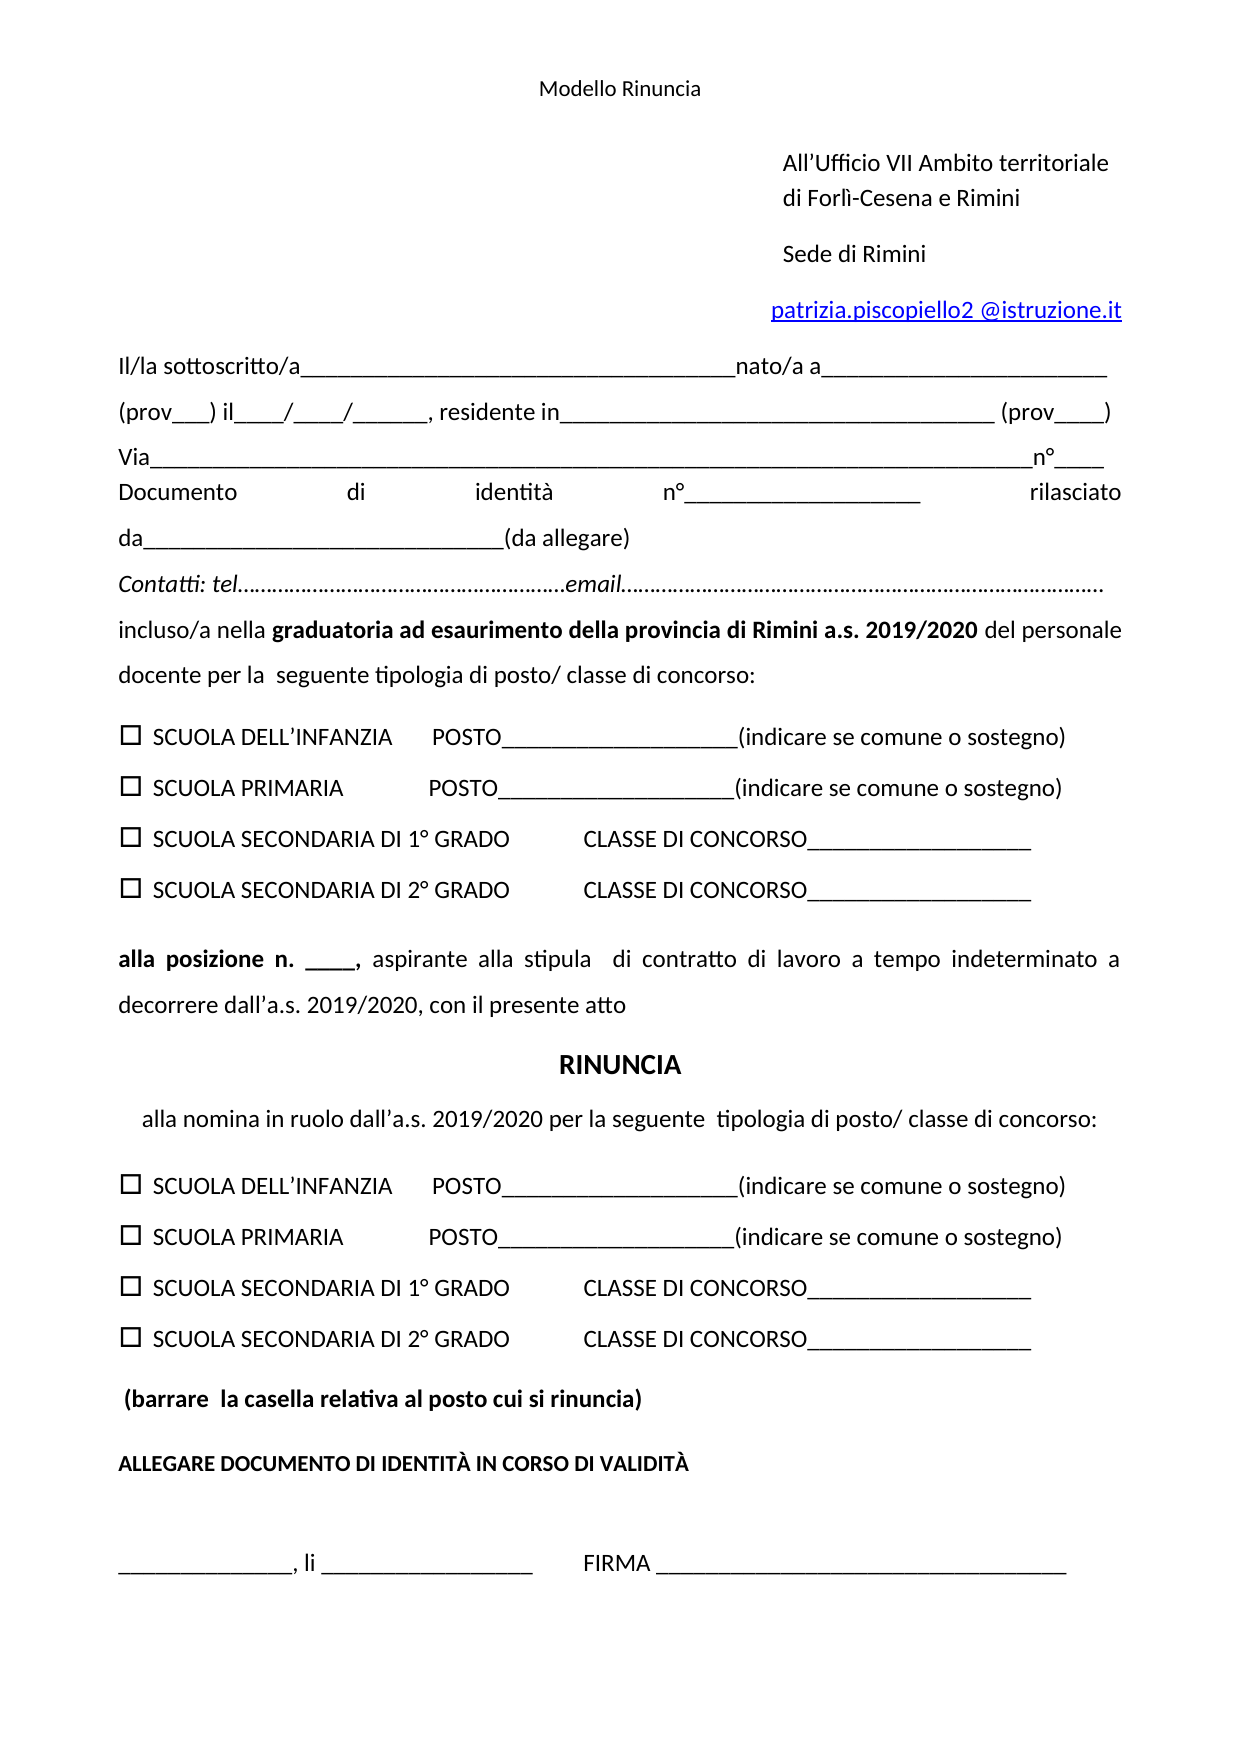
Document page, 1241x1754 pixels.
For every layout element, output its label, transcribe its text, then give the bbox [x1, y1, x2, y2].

text □ SCUOLA DELL’INFANZIA POSTO___________________(indicare se comune o sostegno) [118, 705, 1122, 756]
text All’Ufficio VII Ambito territoriale di Forlì-Cesena e Rimini [118, 148, 1122, 213]
text (barrare la casella relativa al posto cui si rinuncia) [118, 1383, 1122, 1413]
text □ SCUOLA PRIMARIA POSTO___________________(indicare se comune o sostegno) [118, 756, 1122, 807]
text Contatti: tel…………………………………………………email………………………………………………………………………… [118, 568, 1122, 598]
text alla posizione n. ____, aspirante alla stipula di contratto di lavoro a tempo indeterminato a decorrere dall’a.s. 2019/2020, con il presente atto [118, 943, 1122, 1020]
text □ SCUOLA SECONDARIA DI 2° GRADO CLASSE DI CONCORSO__________________ [118, 1307, 1122, 1357]
text ______________, li _________________ FIRMA _________________________________ [118, 1547, 1122, 1578]
text □ SCUOLA PRIMARIA POSTO___________________(indicare se comune o sostegno) [118, 1205, 1122, 1256]
text incluso/a nella graduatoria ad esaurimento della provincia di Rimini a.s. 2019/2020 del personale docente per la seguente tipologia di posto/ classe di concorso: [118, 614, 1122, 690]
text Il/la sottoscritto/a___________________________________nato/a a_______________________ [118, 350, 1122, 381]
text Documento di identità n°___________________ rilasciato da_____________________________(da allegare) [118, 477, 1122, 553]
text □ SCUOLA DELL’INFANZIA POSTO___________________(indicare se comune o sostegno) [118, 1154, 1122, 1205]
text alla nomina in ruolo dall’a.s. 2019/2020 per la seguente tipologia di posto/ classe di concorso: [118, 1103, 1122, 1133]
text ALLEGARE DOCUMENTO DI IDENTITÀ IN CORSO DI VALIDITÀ [118, 1449, 1122, 1477]
text □ SCUOLA SECONDARIA DI 1° GRADO CLASSE DI CONCORSO__________________ [118, 1256, 1122, 1307]
text Via_______________________________________________________________________n°____ [118, 442, 1122, 472]
text Sede di Rimini [118, 238, 1122, 269]
text □ SCUOLA SECONDARIA DI 1° GRADO CLASSE DI CONCORSO__________________ [118, 807, 1122, 858]
text (prov___) il____/____/______, residente in___________________________________ (prov____) [118, 396, 1122, 426]
text □ SCUOLA SECONDARIA DI 2° GRADO CLASSE DI CONCORSO__________________ [118, 858, 1122, 908]
text RINUNCIA [118, 1046, 1122, 1082]
text patrizia.piscopiello2 @istruzione.it [708, 294, 1122, 325]
